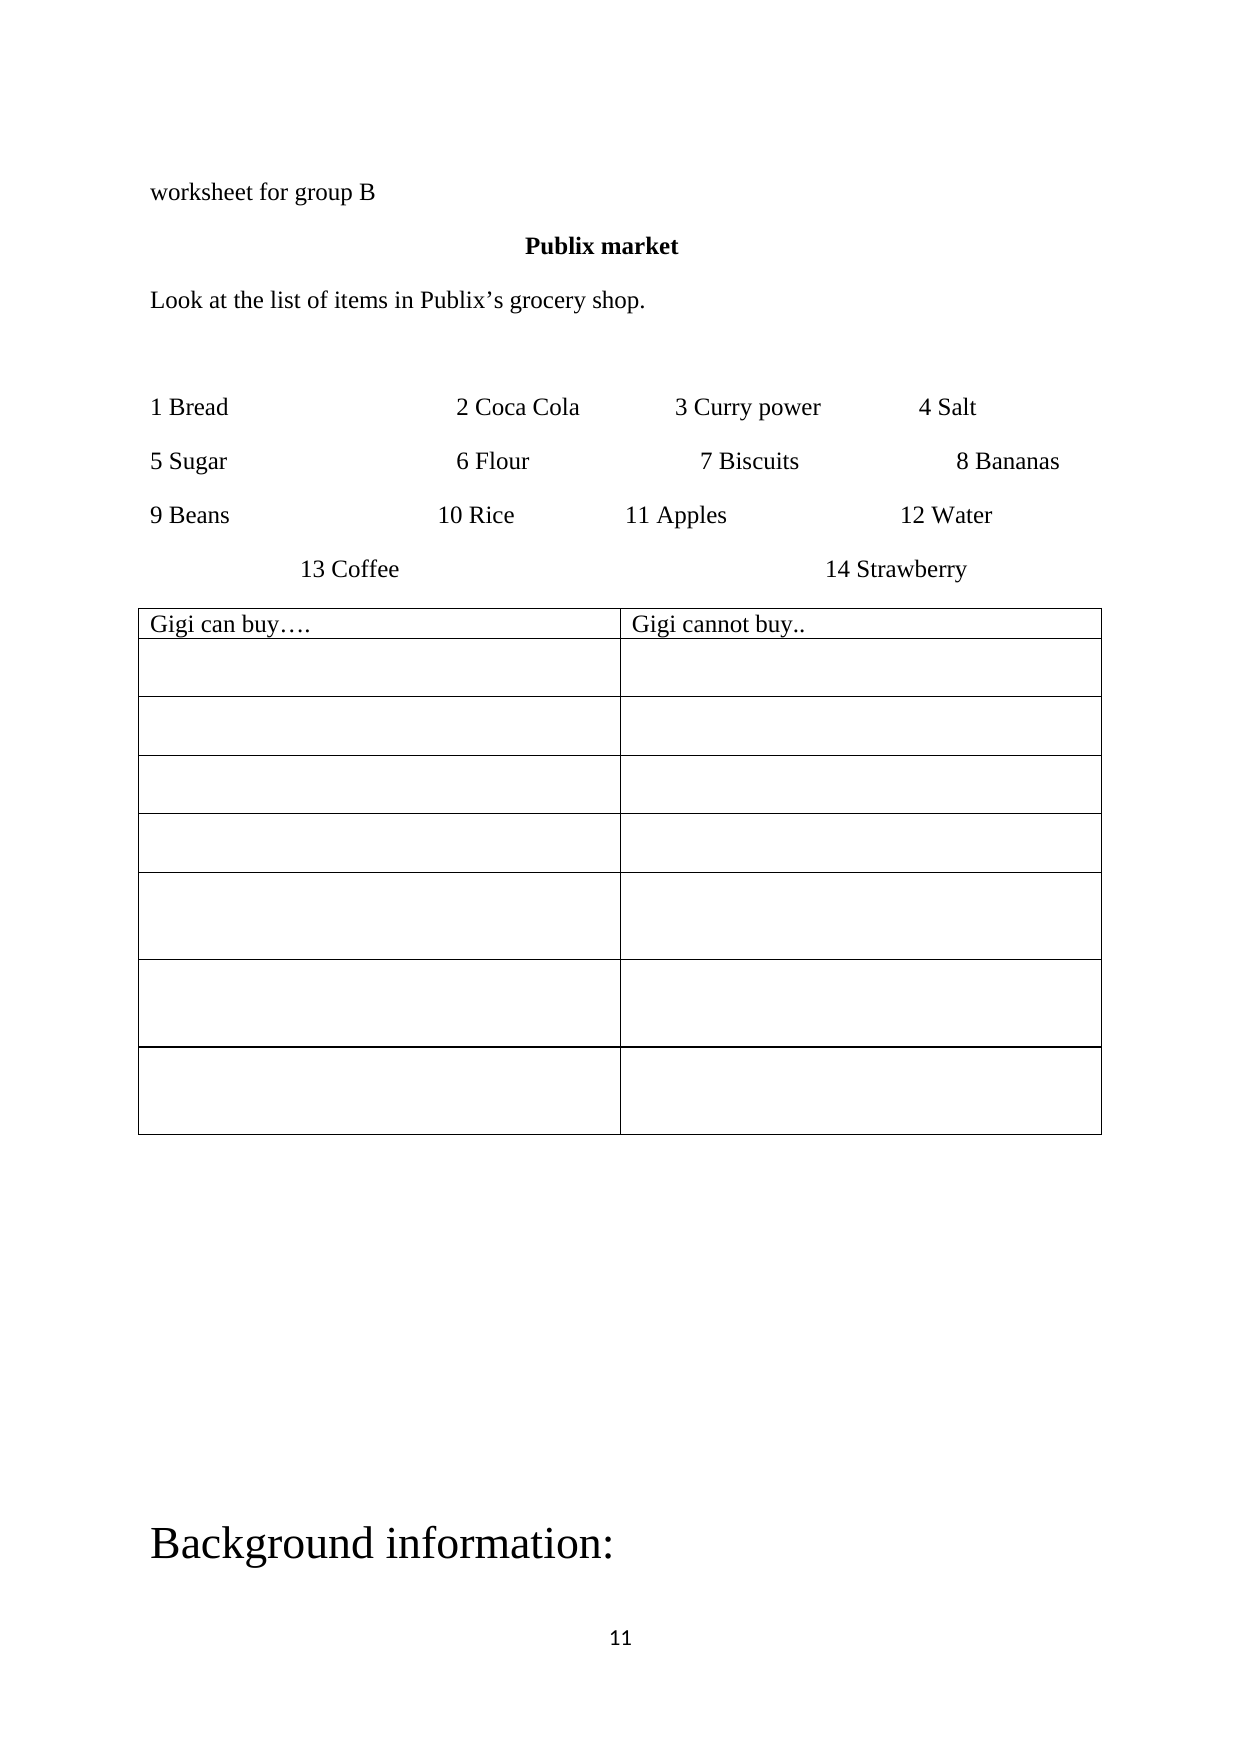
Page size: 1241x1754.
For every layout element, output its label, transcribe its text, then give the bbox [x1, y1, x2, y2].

table_header Gigi cannot buy.. [621, 609, 1101, 638]
table_cell [139, 814, 620, 872]
text worksheet for group B [150, 177, 1090, 206]
table_cell [621, 697, 1101, 755]
table_cell [621, 814, 1101, 872]
text Background information: [150, 1515, 1090, 1568]
table_cell [621, 1048, 1101, 1134]
text 1 Bread 2 Coca Cola 3 Curry power 4 Salt [150, 392, 1090, 421]
table_cell [139, 960, 620, 1046]
table_cell [139, 639, 620, 696]
table_cell [139, 1048, 620, 1134]
table_cell [139, 873, 620, 959]
text 5 Sugar 6 Flour 7 Biscuits 8 Bananas [150, 446, 1090, 475]
text 13 Coffee 14 Strawberry [150, 554, 1090, 583]
text Look at the list of items in Publix’s grocery shop. [150, 285, 1090, 313]
text Publix market [525, 231, 1090, 259]
table_cell [139, 756, 620, 813]
table_cell [621, 960, 1101, 1046]
text 9 Beans 10 Rice 11 Apples 12 Water [150, 500, 1090, 529]
table_header Gigi can buy…. [139, 609, 620, 638]
table_cell [621, 873, 1101, 959]
table_cell [139, 697, 620, 755]
table_cell [621, 639, 1101, 696]
table_cell [621, 756, 1101, 813]
